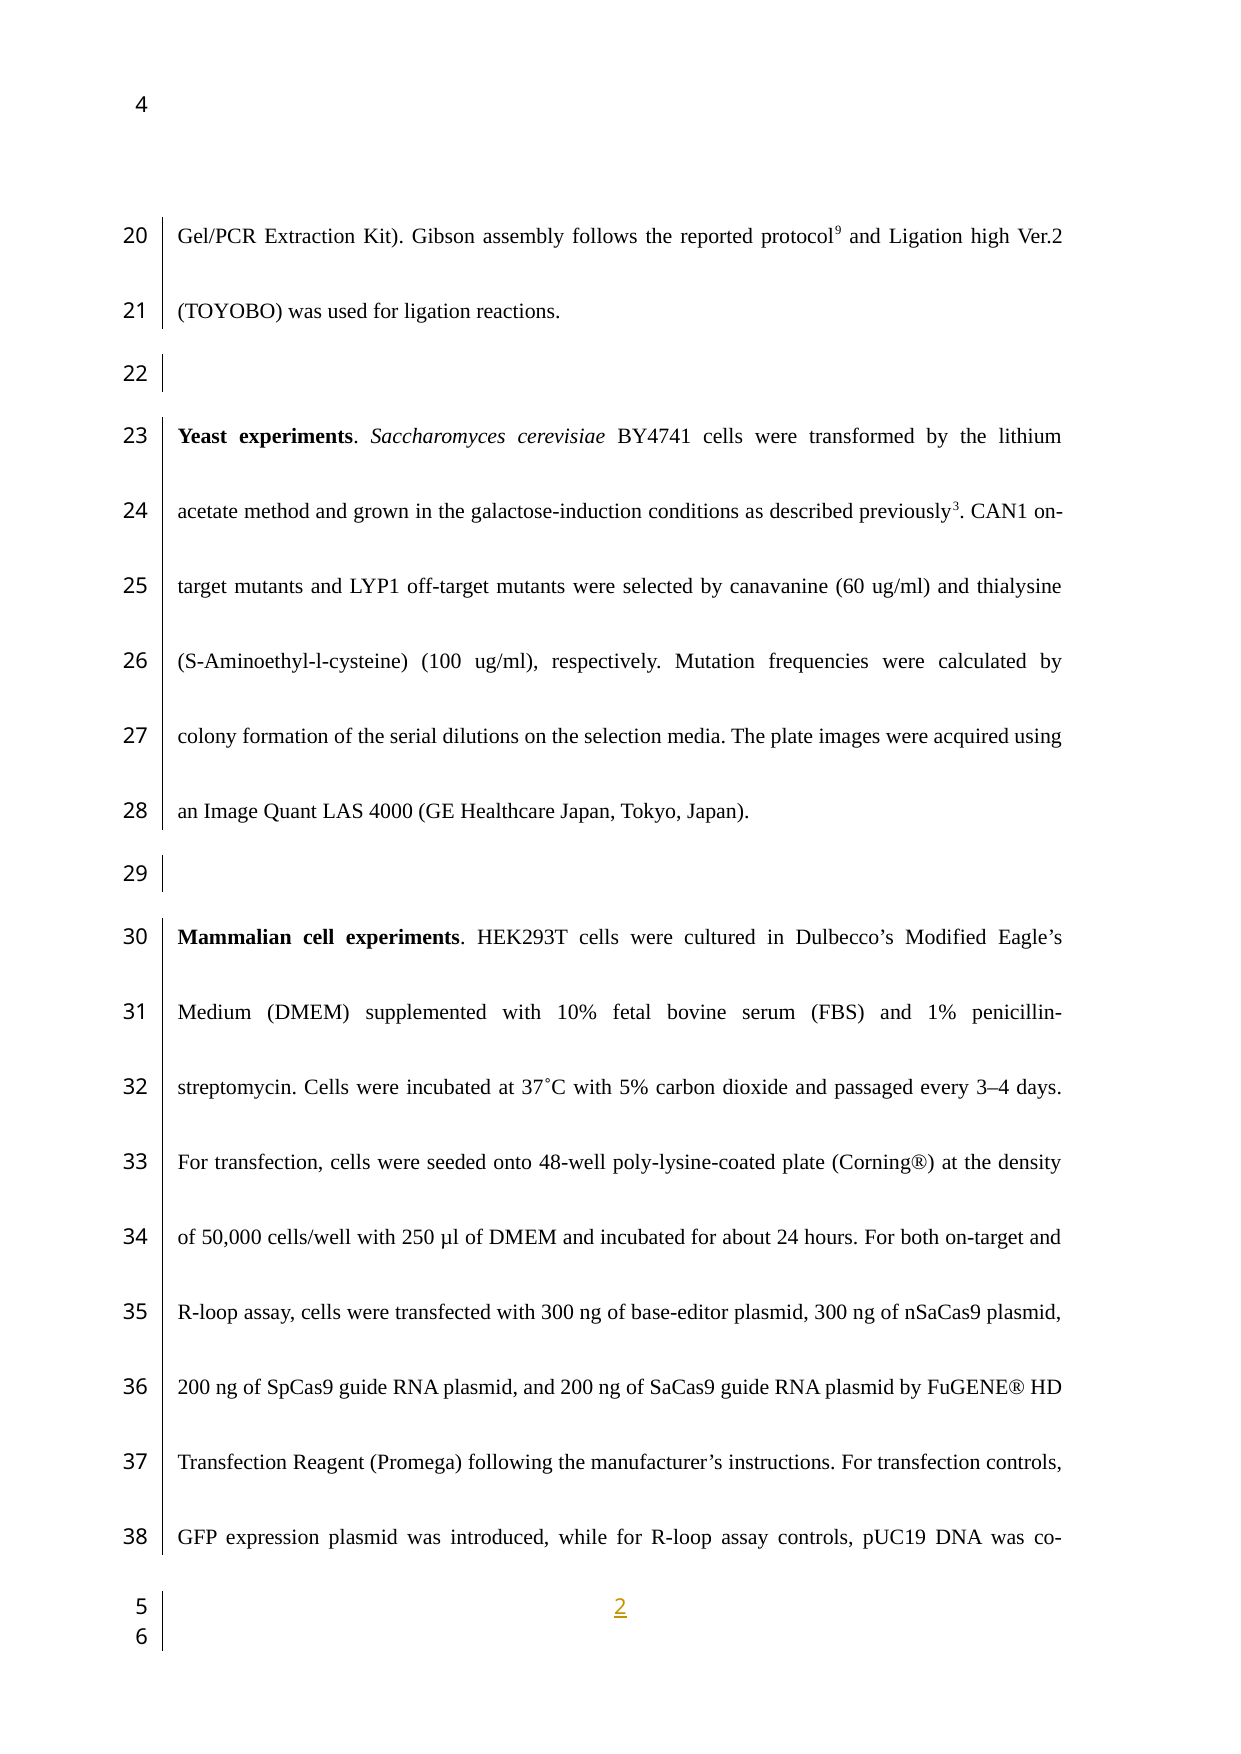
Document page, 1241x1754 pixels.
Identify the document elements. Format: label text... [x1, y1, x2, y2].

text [177, 918, 1063, 1555]
text Yeast experiments. Saccharomyces cerevisiae BY4741 cells were transformed by the lithium acetate method and grown in the galactose-induction conditions as described previously3. CAN1 on-target mutants and LYP1 off-target mutants were selected by canavanine (60 ug/ml) and thialysine (S-Aminoethyl-l-cysteine) (100 ug/ml), respectively. Mutation frequencies were calculated by colony formation of the serial dilutions on the selection media. The plate images were acquired using an Image Quant LAS 4000 (GE Healthcare Japan, Tokyo, Japan). [177, 417, 1063, 830]
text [177, 217, 1063, 329]
